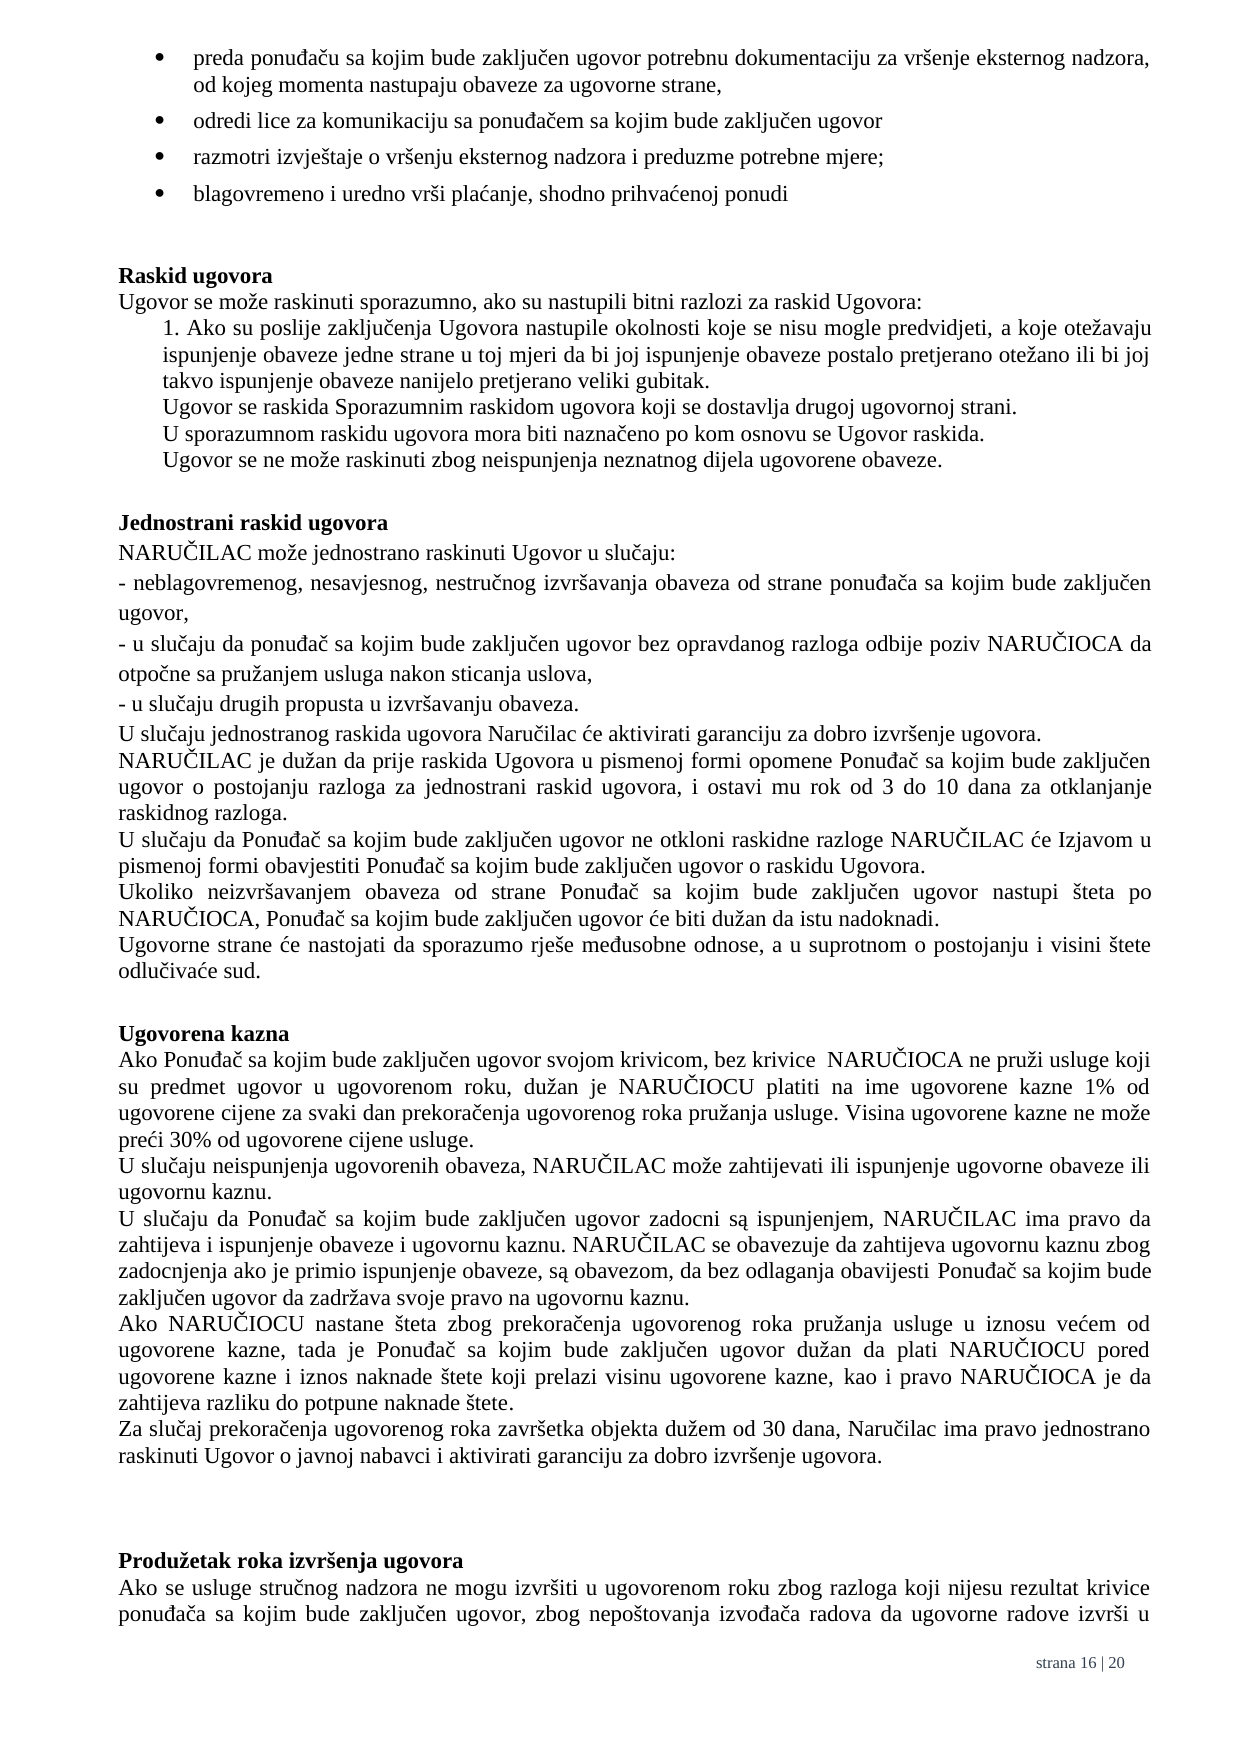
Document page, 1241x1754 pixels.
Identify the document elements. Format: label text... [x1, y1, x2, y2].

text U slučaju neispunjenja ugovorenih obaveza, NARUČILAC može zahtijevati ili ispunjenje ugovorne obaveze ili ugovornu kaznu. [118, 1152, 1152, 1205]
text Produžetak roka izvršenja ugovora [118, 1547, 1152, 1574]
list blagovremeno i uredno vrši plaćanje, shodno prihvaćenoj ponudi [156, 180, 1152, 206]
text 1. Ako su poslije zaključenja Ugovora nastupile okolnosti koje se nisu mogle predvidjeti, a koje otežavaju ispunjenje obaveze jedne strane u toj mjeri da bi joj ispunjenje obaveze postalo pretjerano otežano ili bi joj takvo ispunjenje obaveze nanijelo pretjerano veliki gubitak. [162, 314, 1152, 393]
text Raskid ugovora [118, 262, 1152, 288]
text Ugovor se raskida Sporazumnim raskidom ugovora koji se dostavlja drugoj ugovornoj strani. [162, 393, 1152, 420]
text U slučaju da Ponuđač sa kojim bude zaključen ugovor ne otkloni raskidne razloge NARUČILAC će Izjavom u pismenoj formi obavjestiti Ponuđač sa kojim bude zaključen ugovor o raskidu Ugovora. [118, 826, 1152, 878]
text U sporazumnom raskidu ugovora mora biti naznačeno po kom osnovu se Ugovor raskida. [162, 420, 1152, 446]
list preda ponuđaču sa kojim bude zaključen ugovor potrebnu dokumentaciju za vršenje eksternog nadzora, od kojeg momenta nastupaju obaveze za ugovorne strane, [156, 44, 1152, 97]
list razmotri izvještaje o vršenju eksternog nadzora i preduzme potrebne mjere; [156, 143, 1152, 170]
text Ako NARUČIOCU nastane šteta zbog prekoračenja ugovorenog roka pružanja usluge u iznosu većem od ugovorene kazne, tada je Ponuđač sa kojim bude zaključen ugovor dužan da plati NARUČIOCU pored ugovorene kazne i iznos naknade štete koji prelazi visinu ugovorene kazne, kao i pravo NARUČIOCA je da zahtijeva razliku do potpune naknade štete. [118, 1310, 1152, 1416]
text NARUČILAC može jednostrano raskinuti Ugovor u slučaju: [252, 539, 1152, 565]
text Ako Ponuđač sa kojim bude zaključen ugovor svojom krivicom, bez krivice NARUČIOCA ne pruži usluge koji su predmet ugovor u ugovorenom roku, dužan je NARUČIOCU platiti na ime ugovorene kazne 1% od ugovorene cijene za svaki dan prekoračenja ugovorenog roka pružanja usluge. Visina ugovorene kazne ne može preći 30% od ugovorene cijene usluge. [118, 1047, 1152, 1152]
text U slučaju jednostranog raskida ugovora Naručilac će aktivirati garanciju za dobro izvršenje ugovora. [118, 720, 1152, 747]
text Za slučaj prekoračenja ugovorenog roka završetka objekta dužem od 30 dana, Naručilac ima pravo jednostrano raskinuti Ugovor o javnoj nabavci i aktivirati garanciju za dobro izvršenje ugovora. [118, 1416, 1152, 1468]
text Ugovor se ne može raskinuti zbog neispunjenja neznatnog dijela ugovorene obaveze. [162, 446, 1152, 472]
text - neblagovremenog, nesavjesnog, nestručnog izvršavanja obaveza od strane ponuđača sa kojim bude zaključen ugovor, [118, 569, 1152, 626]
text Ukoliko neizvršavanjem obaveza od strane Ponuđač sa kojim bude zaključen ugovor nastupi šteta po NARUČIOCA, Ponuđač sa kojim bude zaključen ugovor će biti dužan da istu nadoknadi. [118, 878, 1152, 931]
text Ugovorne strane će nastojati da sporazumo rješe međusobne odnose, a u suprotnom o postojanju i visini štete odlučivaće sud. [118, 931, 1152, 984]
text U slučaju da Ponuđač sa kojim bude zaključen ugovor zadocni są ispunjenjem, NARUČILAC ima pravo da zahtijeva i ispunjenje obaveze i ugovornu kaznu. NARUČILAC se obavezuje da zahtijeva ugovornu kaznu zbog zadocnjenja ako je primio ispunjenje obaveze, są obavezom, da bez odlaganja obavijesti Ponuđač sa kojim bude zaključen ugovor da zadržava svoje pravo na ugovornu kaznu. [118, 1205, 1152, 1310]
text Ugovorena kazna [118, 1020, 1152, 1047]
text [118, 1574, 1152, 1626]
list odredi lice za komunikaciju sa ponuđačem sa kojim bude zaključen ugovor [156, 107, 1152, 133]
text NARUČILAC je dužan da prije raskida Ugovora u pismenoj formi opomene Ponuđač sa kojim bude zaključen ugovor o postojanju razloga za jednostrani raskid ugovora, i ostavi mu rok od 3 do 10 dana za otklanjanje raskidnog razloga. [118, 747, 1152, 826]
text - u slučaju da ponuđač sa kojim bude zaključen ugovor bez opravdanog razloga odbije poziv NARUČIOCA da otpočne sa pružanjem usluga nakon sticanja uslova, [118, 630, 1152, 686]
text Ugovor se može raskinuti sporazumno, ako su nastupili bitni razlozi za raskid Ugovora: [118, 288, 1152, 314]
text - u slučaju drugih propusta u izvršavanju obaveza. [118, 690, 1152, 716]
text Jednostrani raskid ugovora [118, 509, 1152, 535]
